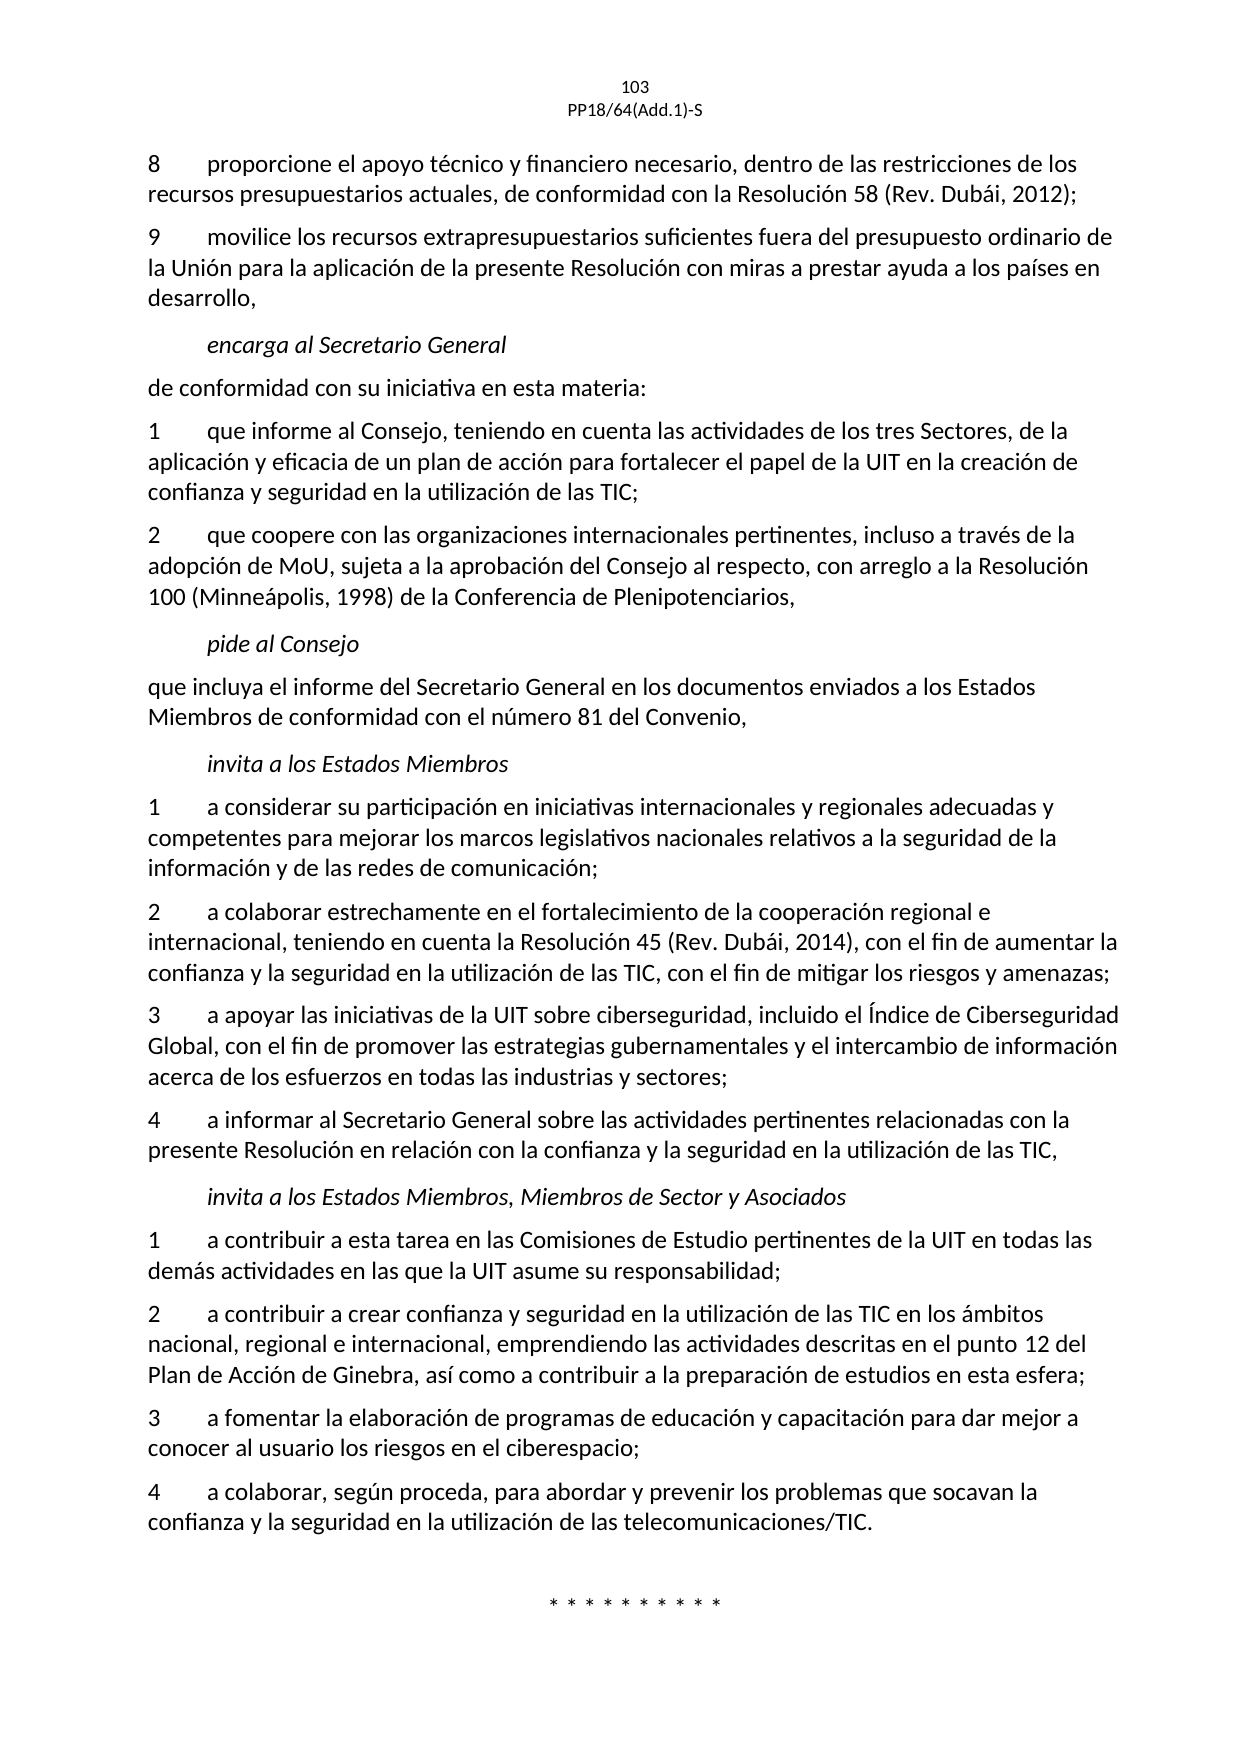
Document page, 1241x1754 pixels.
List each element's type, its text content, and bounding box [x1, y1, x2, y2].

text 4 a colaborar, según proceda, para abordar y prevenir los problemas que socavan la confianza y la seguridad en la utilización de las telecomunicaciones/TIC. [148, 1476, 1122, 1537]
text que incluya el informe del Secretario General en los documentos enviados a los Estados Miembros de conformidad con el número 81 del Convenio, [148, 671, 1122, 732]
text 1 que informe al Consejo, teniendo en cuenta las actividades de los tres Sectores, de la aplicación y eficacia de un plan de acción para fortalecer el papel de la UIT en la creación de confianza y seguridad en la utilización de las TIC; [148, 416, 1122, 507]
text 4 a informar al Secretario General sobre las actividades pertinentes relacionadas con la presente Resolución en relación con la confianza y la seguridad en la utilización de las TIC, [148, 1104, 1122, 1165]
text invita a los Estados Miembros [207, 748, 1122, 779]
text 3 a fomentar la elaboración de programas de educación y capacitación para dar mejor a conocer al usuario los riesgos en el ciberespacio; [148, 1402, 1122, 1463]
text 8 proporcione el apoyo técnico y financiero necesario, dentro de las restricciones de los recursos presupuestarios actuales, de conformidad con la Resolución 58 (Rev. Dubái, 2012); [148, 148, 1122, 209]
text 1 a contribuir a esta tarea en las Comisiones de Estudio pertinentes de la UIT en todas las demás actividades en las que la UIT asume su responsabilidad; [148, 1224, 1122, 1286]
text 2 a colaborar estrechamente en el fortalecimiento de la cooperación regional e internacional, teniendo en cuenta la Resolución 45 (Rev. Dubái, 2014), con el fin de aumentar la confianza y la seguridad en la utilización de las TIC, con el fin de mitigar los riesgos y amenazas; [148, 896, 1122, 987]
text 3 a apoyar las iniciativas de la UIT sobre ciberseguridad, incluido el Índice de Ciberseguridad Global, con el fin de promover las estrategias gubernamentales y el intercambio de información acerca de los esfuerzos en todas las industrias y sectores; [148, 1000, 1122, 1091]
text * * * * * * * * * * [148, 1592, 1122, 1623]
text invita a los Estados Miembros, Miembros de Sector y Asociados [207, 1181, 1122, 1212]
text pide al Consejo [207, 628, 1122, 658]
text 2 que coopere con las organizaciones internacionales pertinentes, incluso a través de la adopción de MoU, sujeta a la aprobación del Consejo al respecto, con arreglo a la Resolución 100 (Minneápolis, 1998) de la Conferencia de Plenipotenciarios, [148, 519, 1122, 611]
text encarga al Secretario General [207, 329, 1122, 360]
text 2 a contribuir a crear confianza y seguridad en la utilización de las TIC en los ámbitos nacional, regional e internacional, emprendiendo las actividades descritas en el punto 12 del Plan de Acción de Ginebra, así como a contribuir a la preparación de estudios en esta esfera; [148, 1298, 1122, 1389]
text de conformidad con su iniciativa en esta materia: [148, 372, 1122, 403]
text 9 movilice los recursos extrapresupuestarios suficientes fuera del presupuesto ordinario de la Unión para la aplicación de la presente Resolución con miras a prestar ayuda a los países en desarrollo, [148, 221, 1122, 313]
text 1 a considerar su participación en iniciativas internacionales y regionales adecuadas y competentes para mejorar los marcos legislativos nacionales relativos a la seguridad de la información y de las redes de comunicación; [148, 792, 1122, 883]
